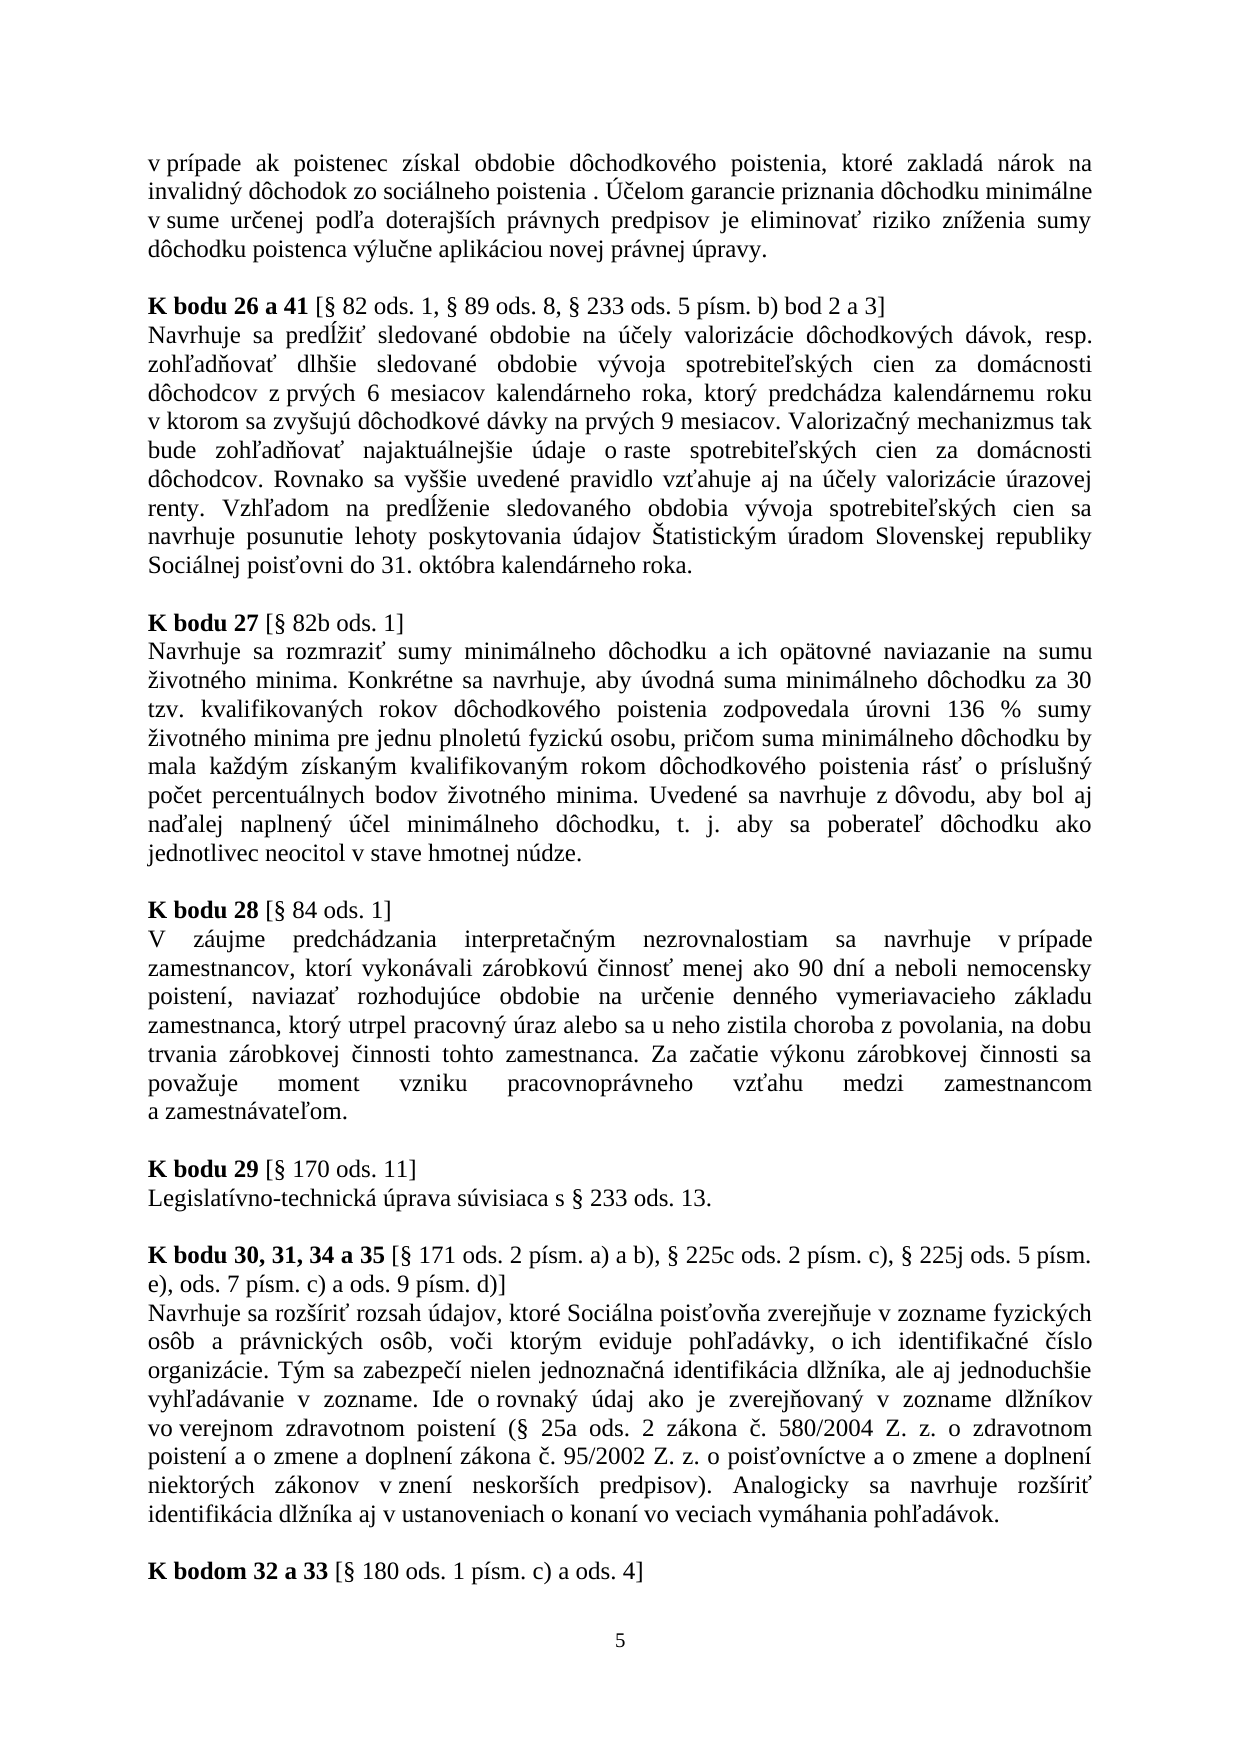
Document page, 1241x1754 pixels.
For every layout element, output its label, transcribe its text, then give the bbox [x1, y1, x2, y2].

text Legislatívno-technická úprava súvisiaca s § 233 ods. 13. [148, 1183, 1093, 1211]
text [148, 148, 1093, 263]
text V záujme predchádzania interpretačným nezrovnalostiam sa navrhuje v prípade zamestnancov, ktorí vykonávali zárobkovú činnosť menej ako 90 dní a neboli nemocensky poistení, naviazať rozhodujúce obdobie na určenie denného vymeriavacieho základu zamestnanca, ktorý utrpel pracovný úraz alebo sa u neho zistila choroba z povolania, na dobu trvania zárobkovej činnosti tohto zamestnanca. Za začatie výkonu zárobkovej činnosti sa považuje moment vzniku pracovnoprávneho vzťahu medzi zamestnancom a zamestnávateľom. [148, 924, 1093, 1125]
text Navrhuje sa predĺžiť sledované obdobie na účely valorizácie dôchodkových dávok, resp. zohľadňovať dlhšie sledované obdobie vývoja spotrebiteľských cien za domácnosti dôchodcov z prvých 6 mesiacov kalendárneho roka, ktorý predchádza kalendárnemu roku v ktorom sa zvyšujú dôchodkové dávky na prvých 9 mesiacov. Valorizačný mechanizmus tak bude zohľadňovať najaktuálnejšie údaje o raste spotrebiteľských cien za domácnosti dôchodcov. Rovnako sa vyššie uvedené pravidlo vzťahuje aj na účely valorizácie úrazovej renty. Vzhľadom na predĺženie sledovaného obdobia vývoja spotrebiteľských cien sa navrhuje posunutie lehoty poskytovania údajov Štatistickým úradom Slovenskej republiky Sociálnej poisťovni do 31. októbra kalendárneho roka. [148, 320, 1093, 579]
text Navrhuje sa rozšíriť rozsah údajov, ktoré Sociálna poisťovňa zverejňuje v zozname fyzických osôb a právnických osôb, voči ktorým eviduje pohľadávky, o ich identifikačné číslo organizácie. Tým sa zabezpečí nielen jednoznačná identifikácia dlžníka, ale aj jednoduchšie vyhľadávanie v zozname. Ide o rovnaký údaj ako je zverejňovaný v zozname dlžníkov vo verejnom zdravotnom poistení (§ 25a ods. 2 zákona č. 580/2004 Z. z. o zdravotnom poistení a o zmene a doplnení zákona č. 95/2002 Z. z. o poisťovníctve a o zmene a doplnení niektorých zákonov v znení neskorších predpisov). Analogicky sa navrhuje rozšíriť identifikácia dlžníka aj v ustanoveniach o konaní vo veciach vymáhania pohľadávok. [148, 1298, 1093, 1528]
text K bodu 30, 31, 34 a 35 [§ 171 ods. 2 písm. a) a b), § 225c ods. 2 písm. c), § 225j ods. 5 písm. e), ods. 7 písm. c) a ods. 9 písm. d)] [148, 1240, 1093, 1298]
text K bodom 32 a 33 [§ 180 ods. 1 písm. c) a ods. 4] [148, 1556, 1093, 1585]
text K bodu 27 [§ 82b ods. 1] [148, 608, 1093, 636]
text K bodu 26 a 41 [§ 82 ods. 1, § 89 ods. 8, § 233 ods. 5 písm. b) bod 2 a 3] [148, 291, 1093, 320]
text K bodu 28 [§ 84 ods. 1] [148, 895, 1093, 924]
text K bodu 29 [§ 170 ods. 11] [148, 1154, 1093, 1183]
text Navrhuje sa rozmraziť sumy minimálneho dôchodku a ich opätovné naviazanie na sumu životného minima. Konkrétne sa navrhuje, aby úvodná suma minimálneho dôchodku za 30 tzv. kvalifikovaných rokov dôchodkového poistenia zodpovedala úrovni 136 % sumy životného minima pre jednu plnoletú fyzickú osobu, pričom suma minimálneho dôchodku by mala každým získaným kvalifikovaným rokom dôchodkového poistenia rásť o príslušný počet percentuálnych bodov životného minima. Uvedené sa navrhuje z dôvodu, aby bol aj naďalej naplnený účel minimálneho dôchodku, t. j. aby sa poberateľ dôchodku ako jednotlivec neocitol v stave hmotnej núdze. [148, 636, 1093, 866]
